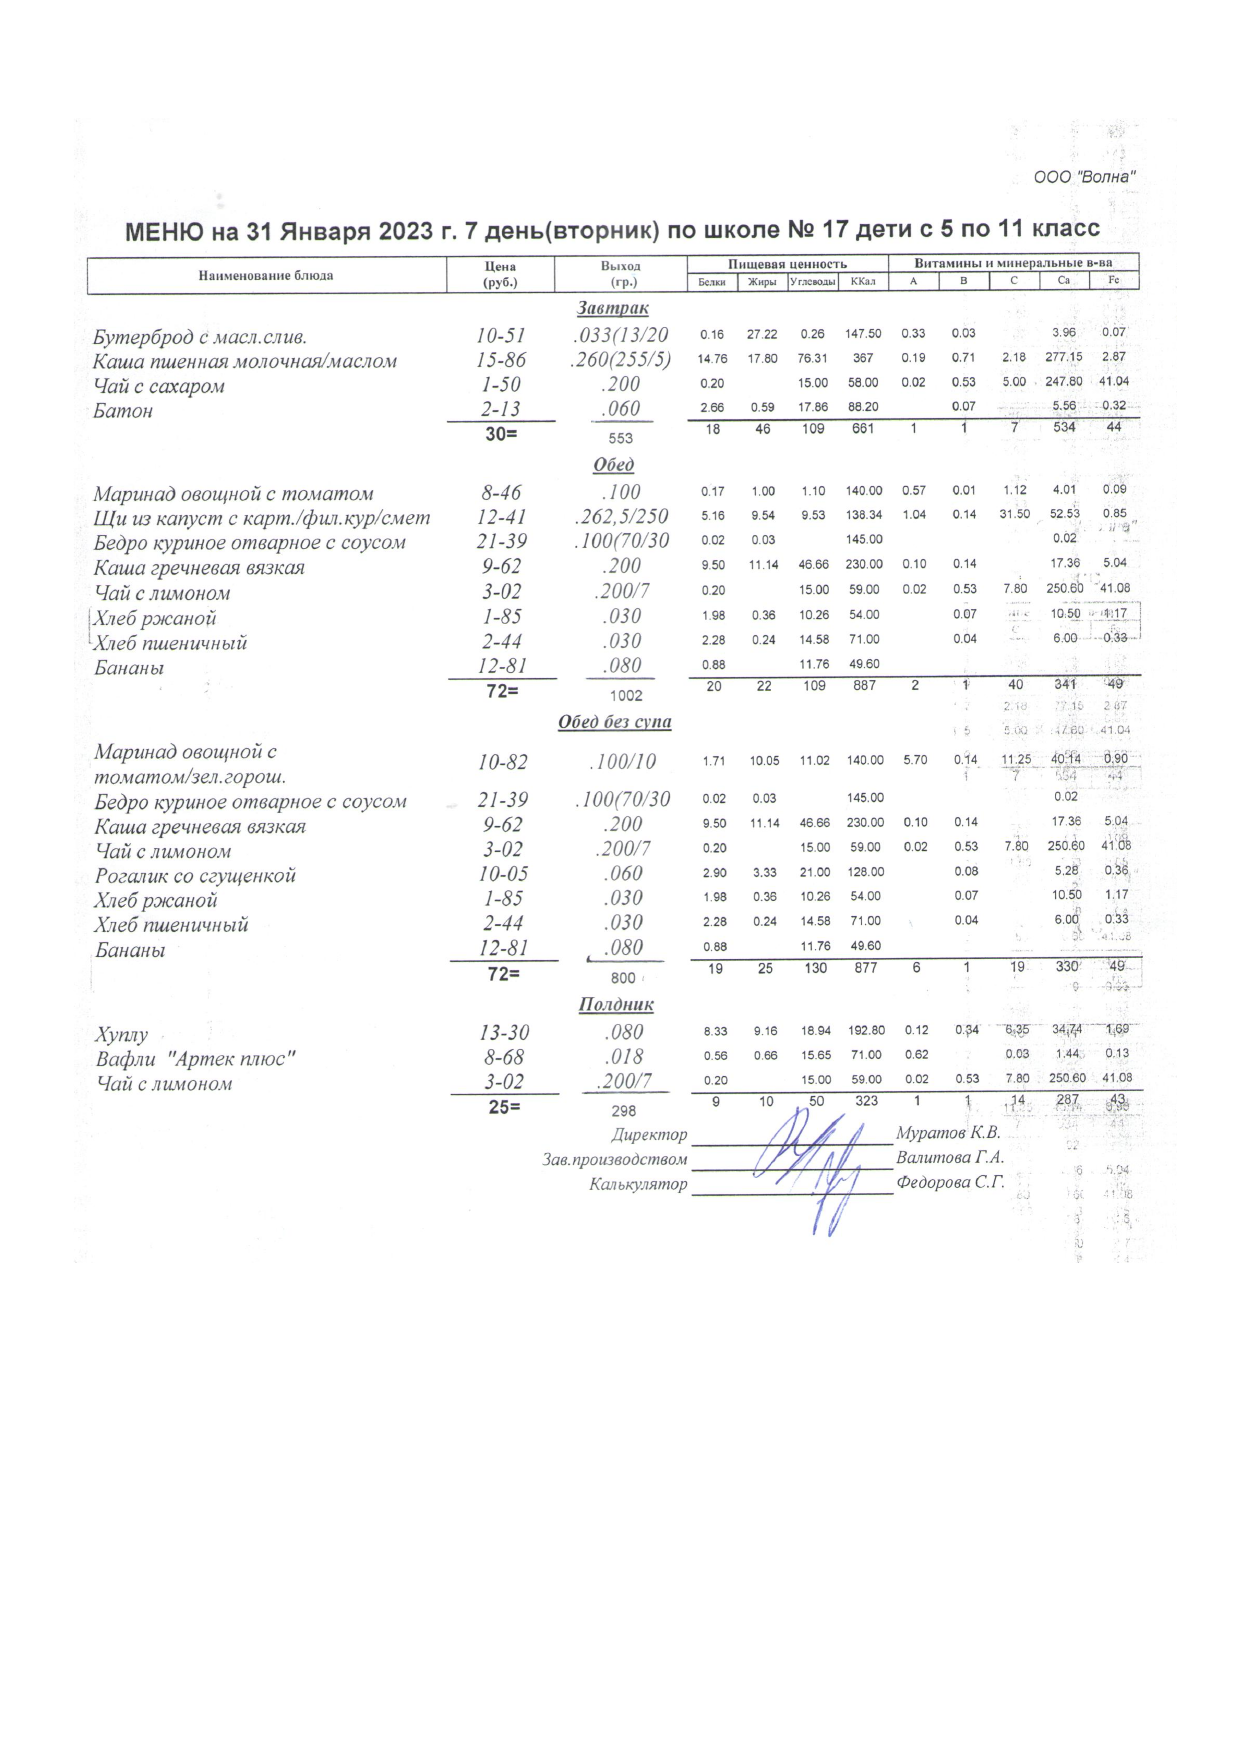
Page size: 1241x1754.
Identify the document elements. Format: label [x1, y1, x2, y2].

picture [73, 118, 1177, 1263]
